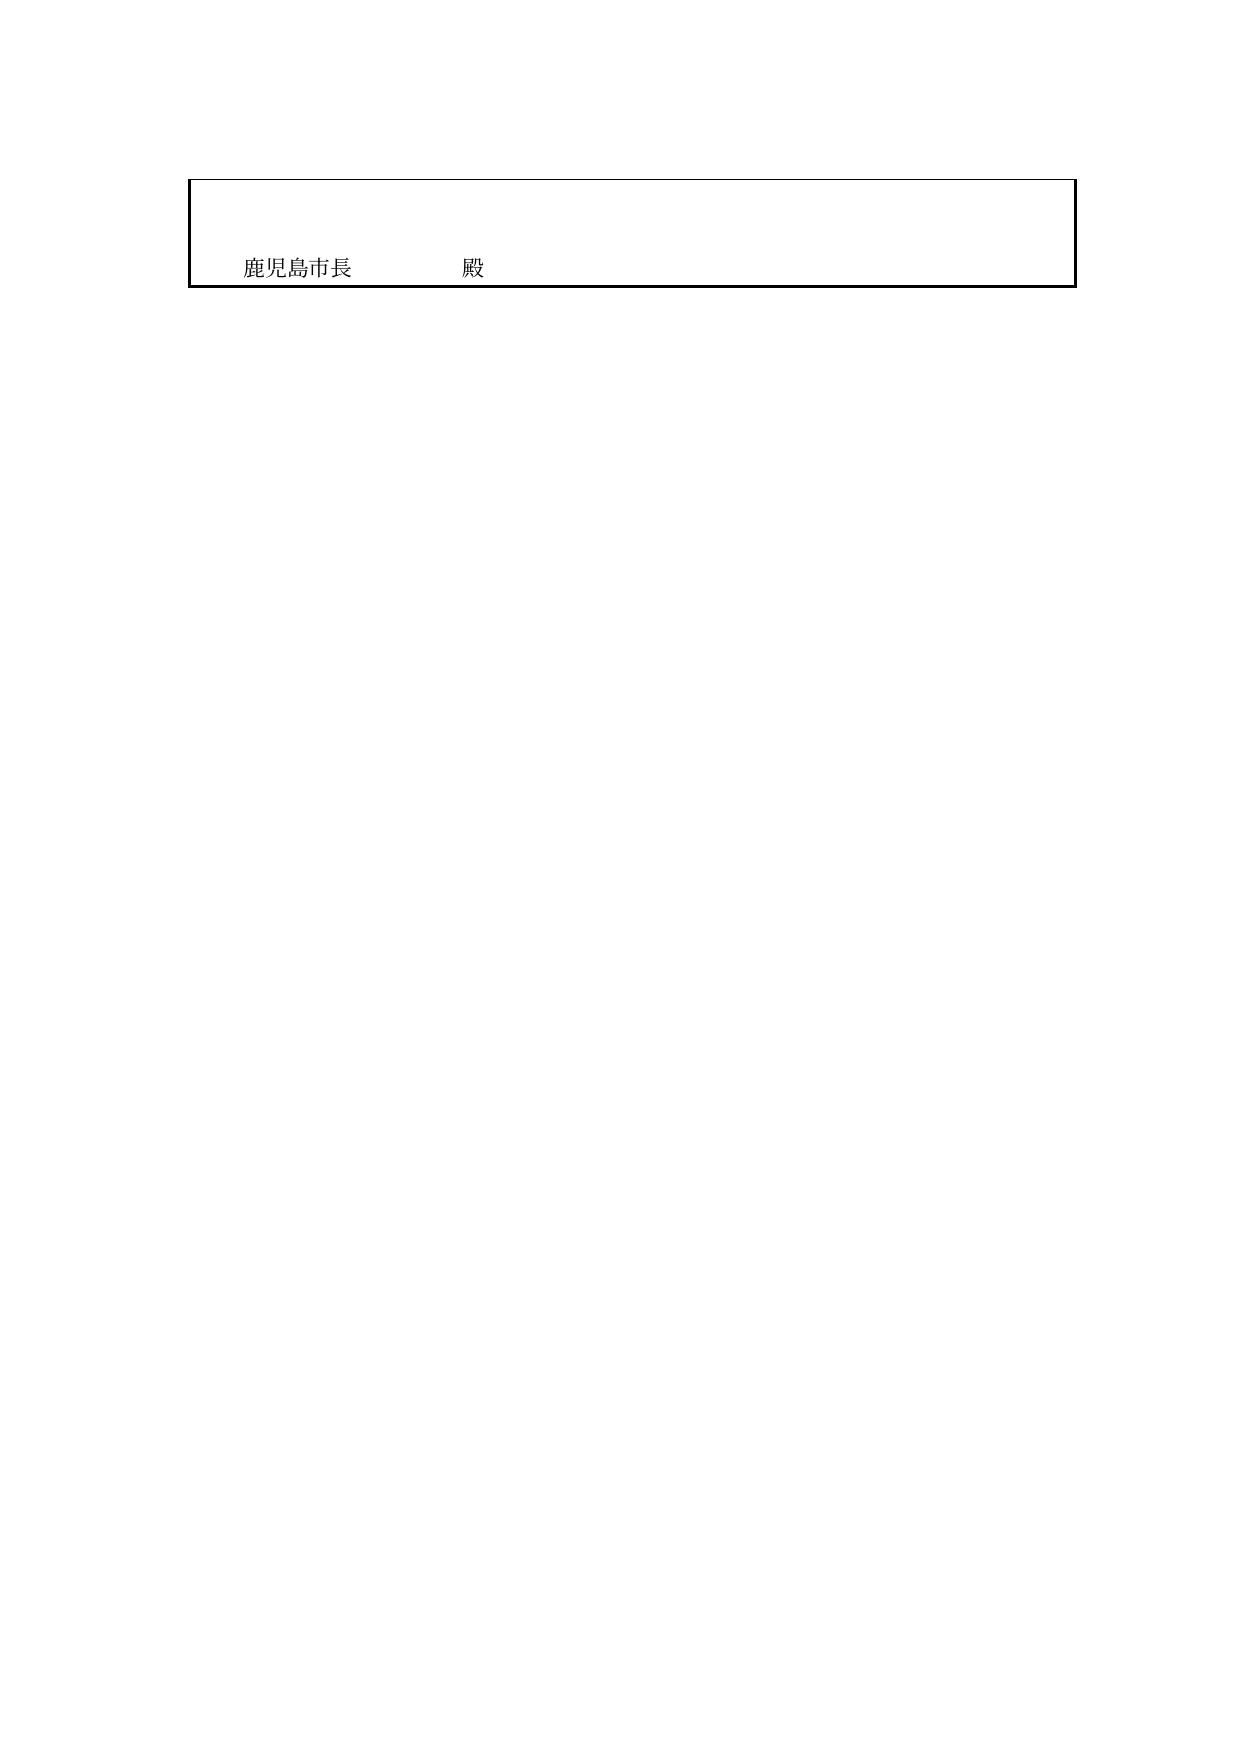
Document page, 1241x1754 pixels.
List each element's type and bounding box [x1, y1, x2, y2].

table_cell [191, 180, 1074, 285]
